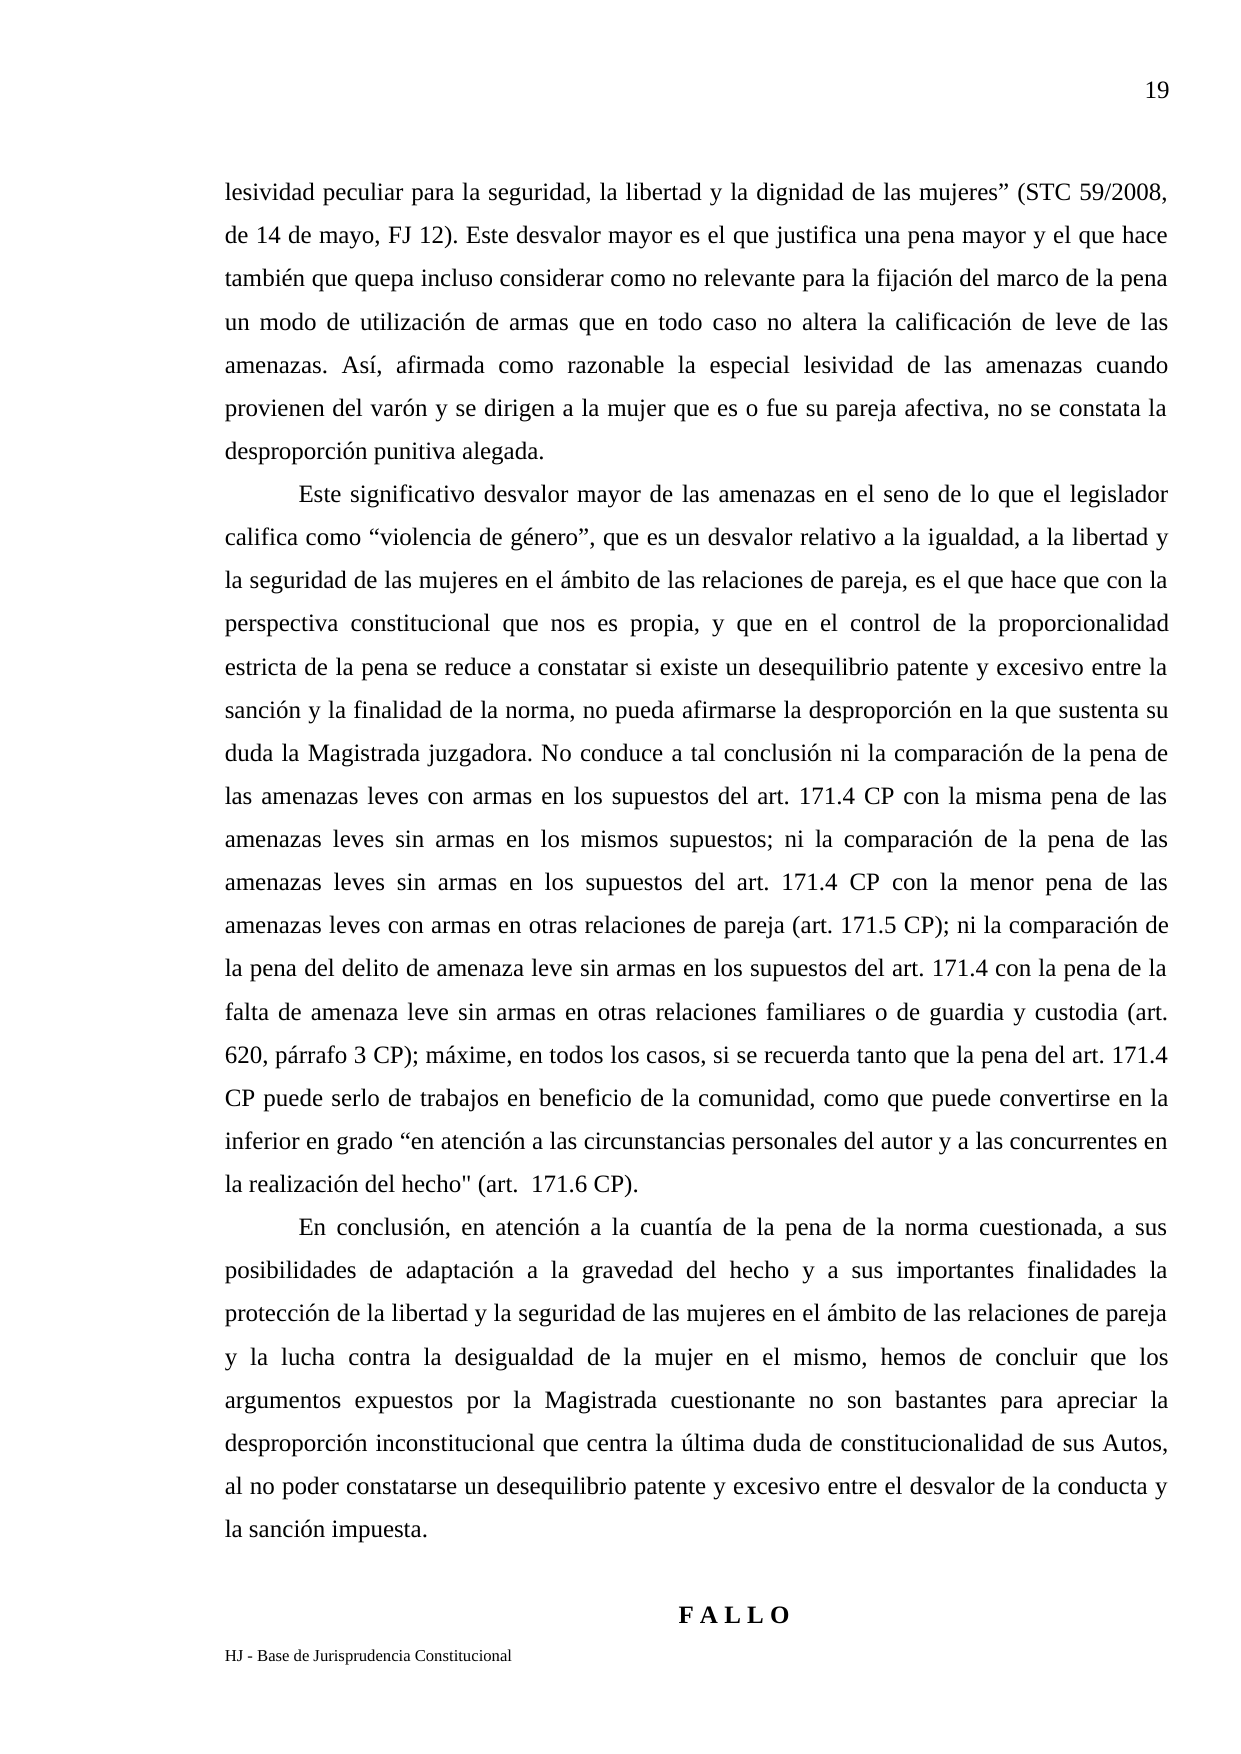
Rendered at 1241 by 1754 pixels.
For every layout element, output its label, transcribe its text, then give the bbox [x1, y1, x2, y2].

subtitle F A L L O [224, 1600, 1169, 1629]
text En conclusión, en atención a la cuantía de la pena de la norma cuestionada, a sus posibilidades de adaptación a la gravedad del hecho y a sus importantes finalidades la protección de la libertad y la seguridad de las mujeres en el ámbito de las relaciones de pareja y la lucha contra la desigualdad de la mujer en el mismo, hemos de concluir que los argumentos expuestos por la Magistrada cuestionante no son bastantes para apreciar la desproporción inconstitucional que centra la última duda de constitucionalidad de sus Autos, al no poder constatarse un desequilibrio patente y excesivo entre el desvalor de la conducta y la sanción impuesta. [224, 1212, 1169, 1543]
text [224, 177, 1169, 465]
text Este significativo desvalor mayor de las amenazas en el seno de lo que el legislador califica como “violencia de género”, que es un desvalor relativo a la igualdad, a la libertad y la seguridad de las mujeres en el ámbito de las relaciones de pareja, es el que hace que con la perspectiva constitucional que nos es propia, y que en el control de la proporcionalidad estricta de la pena se reduce a constatar si existe un desequilibrio patente y excesivo entre la sanción y la finalidad de la norma, no pueda afirmarse la desproporción en la que sustenta su duda la Magistrada juzgadora. No conduce a tal conclusión ni la comparación de la pena de las amenazas leves con armas en los supuestos del art. 171.4 CP con la misma pena de las amenazas leves sin armas en los mismos supuestos; ni la comparación de la pena de las amenazas leves sin armas en los supuestos del art. 171.4 CP con la menor pena de las amenazas leves con armas en otras relaciones de pareja (art. 171.5 CP); ni la comparación de la pena del delito de amenaza leve sin armas en los supuestos del art. 171.4 con la pena de la falta de amenaza leve sin armas en otras relaciones familiares o de guardia y custodia (art. 620, párrafo 3 CP); máxime, en todos los casos, si se recuerda tanto que la pena del art. 171.4 CP puede serlo de trabajos en beneficio de la comunidad, como que puede convertirse en la inferior en grado “en atención a las circunstancias personales del autor y a las concurrentes en la realización del hecho" (art. 171.6 CP). [224, 479, 1169, 1198]
